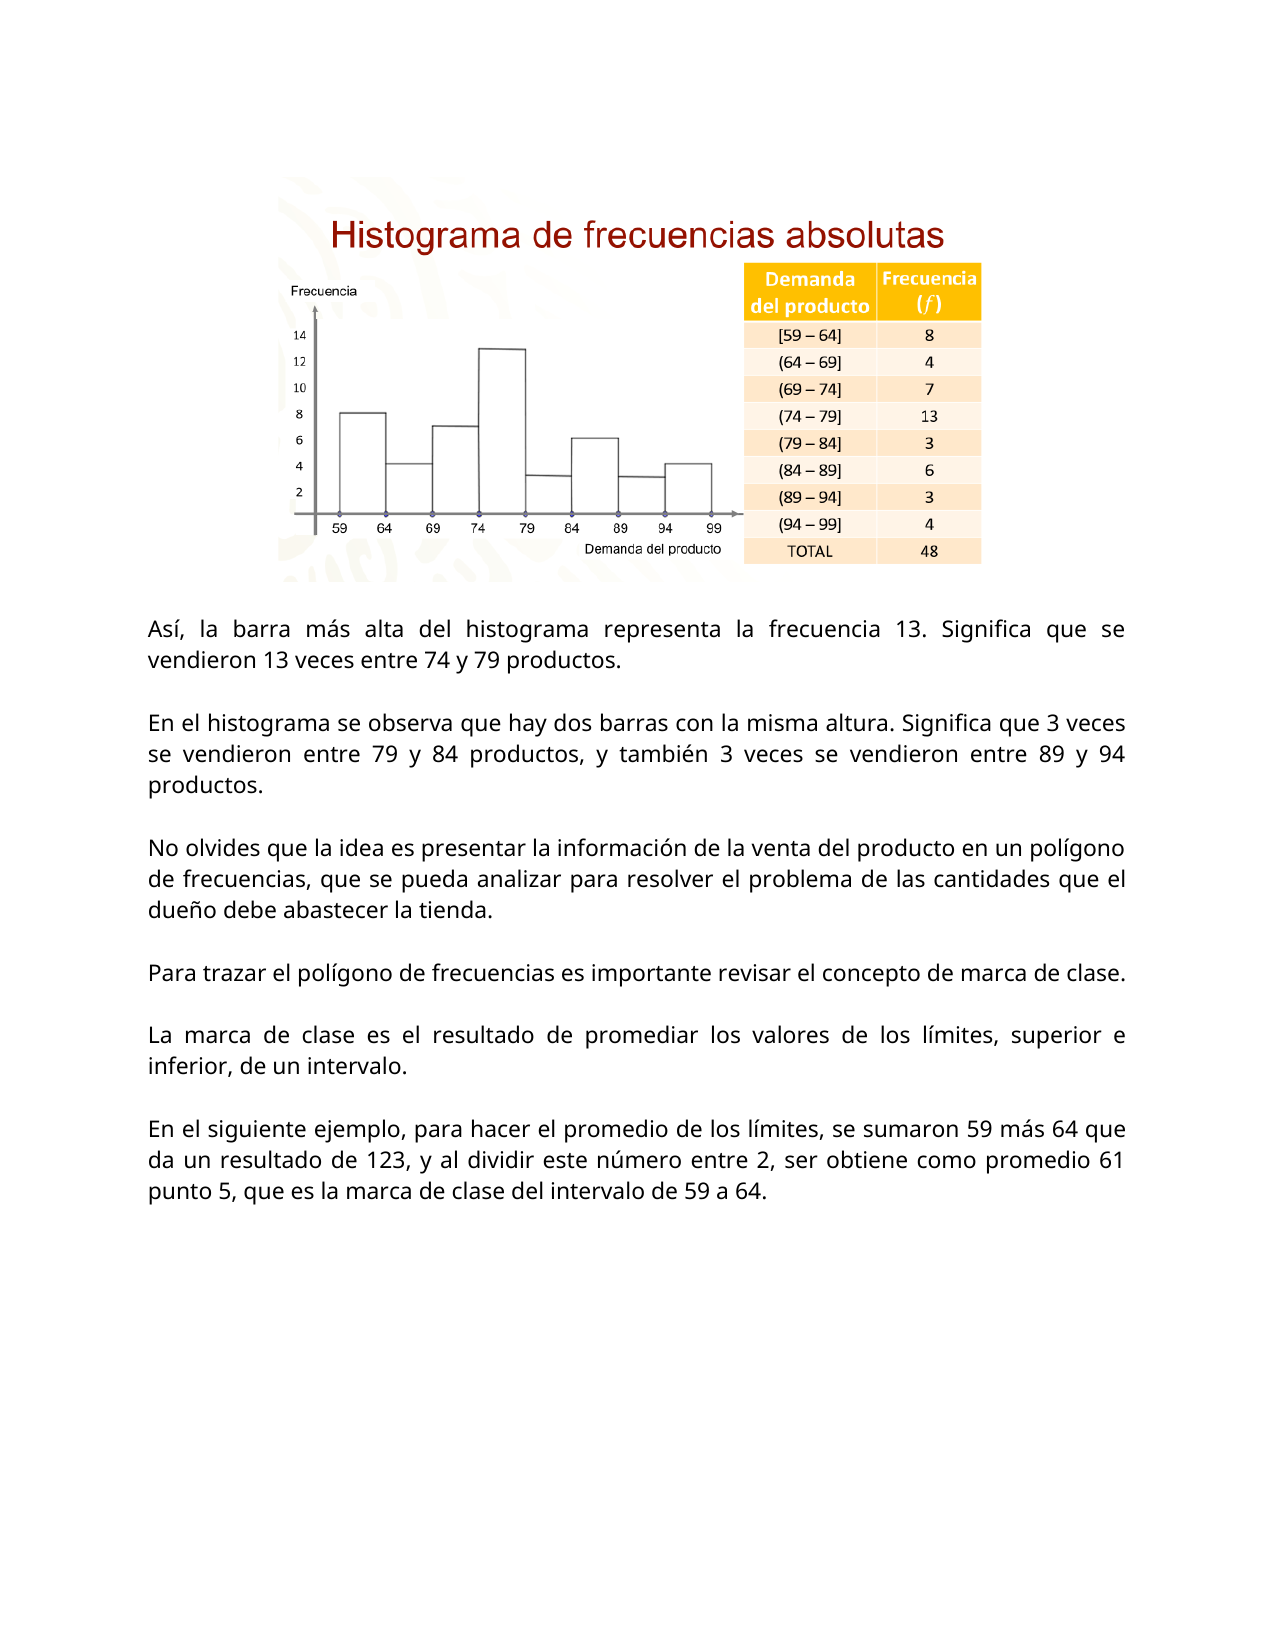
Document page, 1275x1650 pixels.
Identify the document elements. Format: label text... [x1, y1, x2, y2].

text La marca de clase es el resultado de promediar los valores de los límites, superior e inferior, de un intervalo. [148, 1019, 1127, 1081]
text No olvides que la idea es presentar la información de la venta del producto en un polígono de frecuencias, que se pueda analizar para resolver el problema de las cantidades que el dueño debe abastecer la tienda. [148, 831, 1127, 925]
picture [278, 177, 997, 582]
text Así, la barra más alta del histograma representa la frecuencia 13. Significa que se vendieron 13 veces entre 74 y 79 productos. [148, 613, 1127, 675]
text En el siguiente ejemplo, para hacer el promedio de los límites, se sumaron 59 más 64 que da un resultado de 123, y al dividir este número entre 2, ser obtiene como promedio 61 punto 5, que es la marca de clase del intervalo de 59 a 64. [148, 1113, 1127, 1206]
text Para trazar el polígono de frecuencias es importante revisar el concepto de marca de clase. [148, 956, 1127, 988]
text En el histograma se observa que hay dos barras con la misma altura. Significa que 3 veces se vendieron entre 79 y 84 productos, y también 3 veces se vendieron entre 89 y 94 productos. [148, 706, 1127, 800]
